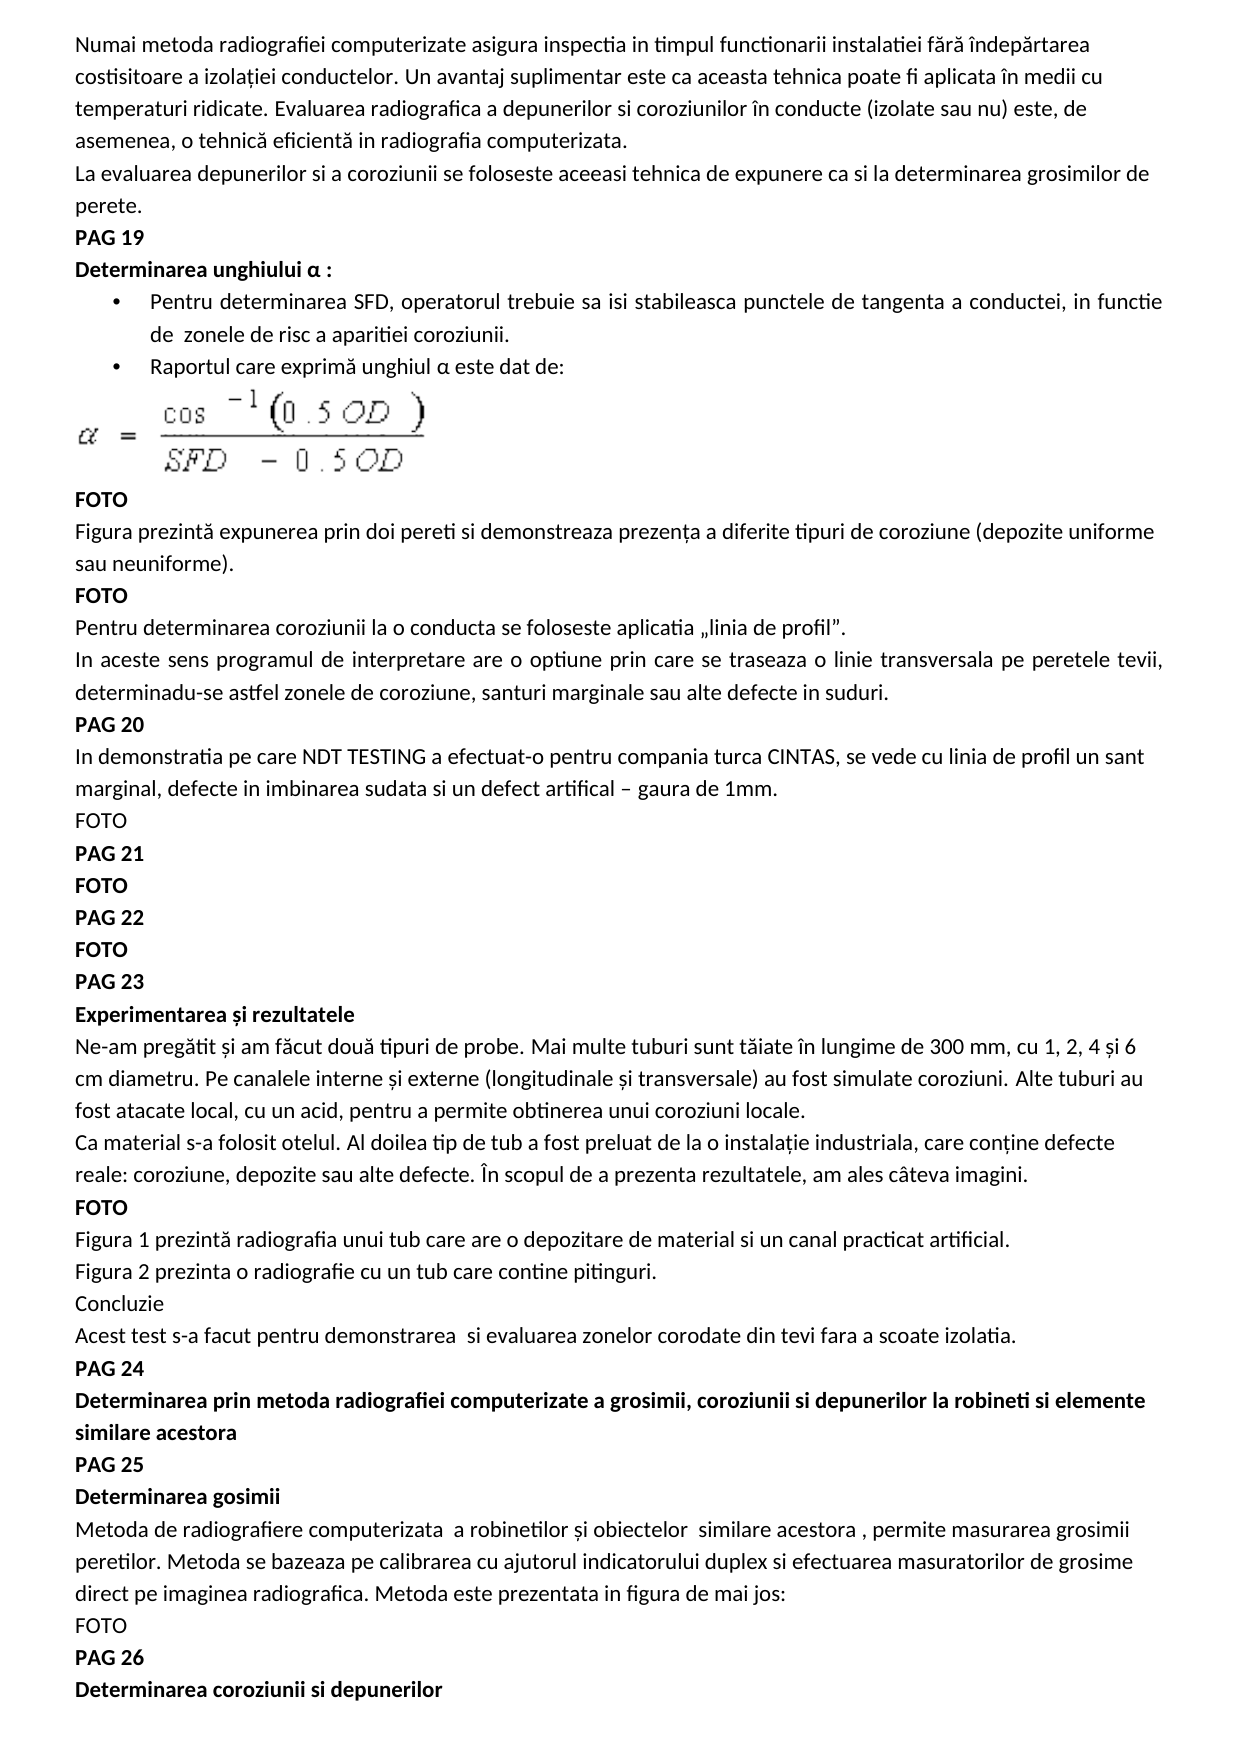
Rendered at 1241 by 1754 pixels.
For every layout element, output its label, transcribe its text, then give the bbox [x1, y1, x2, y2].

text Determinarea prin metoda radiografiei computerizate a grosimii, coroziunii si depunerilor la robineti si elemente similare acestora [75, 1386, 1165, 1446]
text Figura prezintă expunerea prin doi pereti si demonstreaza prezenţa a diferite tipuri de coroziune (depozite uniforme sau neuniforme). [75, 517, 1165, 577]
text Ne-am pregătit şi am făcut două tipuri de probe. Mai multe tuburi sunt tăiate în lungime de 300 mm, cu 1, 2, 4 şi 6 cm diametru. Pe canalele interne şi externe (longitudinale şi transversale) au fost simulate coroziuni. Alte tuburi au fost atacate local, cu un acid, pentru a permite obtinerea unui coroziuni locale. Ca material s-a folosit otelul. Al doilea tip de tub a fost preluat de la o instalaţie industriala, care conţine defecte reale: coroziune, depozite sau alte defecte. În scopul de a prezenta rezultatele, am ales câteva imagini. [75, 1032, 1165, 1189]
text PAG 19 [75, 223, 1165, 251]
text FOTO [75, 1611, 1165, 1639]
text Determinarea coroziunii si depunerilor [75, 1676, 1165, 1704]
list Pentru determinarea SFD, operatorul trebuie sa isi stabileasca punctele de tangenta a conductei, in functie de zonele de risc a aparitiei coroziunii. [112, 287, 1165, 348]
list Raportul care exprimă unghiul α este dat de: [112, 352, 1165, 380]
text FOTO [75, 485, 1165, 513]
text FOTO [75, 871, 1165, 899]
text PAG 22 [75, 903, 1165, 931]
text Figura 2 prezinta o radiografie cu un tub care contine pitinguri. [75, 1257, 1165, 1285]
text PAG 26 [75, 1643, 1165, 1671]
text Pentru determinarea coroziunii la o conducta se foloseste aplicatia „linia de profil”. [75, 613, 1165, 641]
text Numai metoda radiografiei computerizate asigura inspectia in timpul functionarii instalatiei fără îndepărtarea costisitoare a izolaţiei conductelor. Un avantaj suplimentar este ca aceasta tehnica poate fi aplicata în medii cu temperaturi ridicate. Evaluarea radiografica a depunerilor si coroziunilor în conducte (izolate sau nu) este, de asemenea, o tehnică eficientă in radiografia computerizata. La evaluarea depunerilor si a coroziunii se foloseste aceeasi tehnica de expunere ca si la determinarea grosimilor de perete. [75, 30, 1165, 219]
text Acest test s-a facut pentru demonstrarea si evaluarea zonelor corodate din tevi fara a scoate izolatia. [75, 1322, 1165, 1349]
text PAG 24 [75, 1354, 1165, 1382]
text FOTO [75, 581, 1165, 609]
text PAG 23 [75, 967, 1165, 996]
text FOTO [75, 807, 1165, 834]
text Figura 1 prezintă radiografia unui tub care are o depozitare de material si un canal practicat artificial. [75, 1225, 1165, 1253]
text Experimentarea şi rezultatele [75, 1000, 1165, 1028]
text In aceste sens programul de interpretare are o optiune prin care se traseaza o linie transversala pe peretele tevii, determinadu-se astfel zonele de coroziune, santuri marginale sau alte defecte in suduri. [75, 646, 1165, 706]
text FOTO [75, 935, 1165, 963]
picture [75, 384, 436, 481]
text PAG 21 [75, 839, 1165, 867]
text PAG 20 [75, 710, 1165, 738]
text Determinarea unghiului α : [75, 255, 1165, 283]
text Concluzie [75, 1289, 1165, 1317]
text FOTO [75, 1193, 1165, 1221]
text Determinarea gosimii [75, 1482, 1165, 1511]
text Metoda de radiografiere computerizata a robinetilor şi obiectelor similare acestora , permite masurarea grosimii peretilor. Metoda se bazeaza pe calibrarea cu ajutorul indicatorului duplex si efectuarea masuratorilor de grosime direct pe imaginea radiografica. Metoda este prezentata in figura de mai jos: [75, 1515, 1165, 1607]
text In demonstratia pe care NDT TESTING a efectuat-o pentru compania turca CINTAS, se vede cu linia de profil un sant marginal, defecte in imbinarea sudata si un defect artifical – gaura de 1mm. [75, 742, 1165, 802]
text PAG 25 [75, 1450, 1165, 1478]
